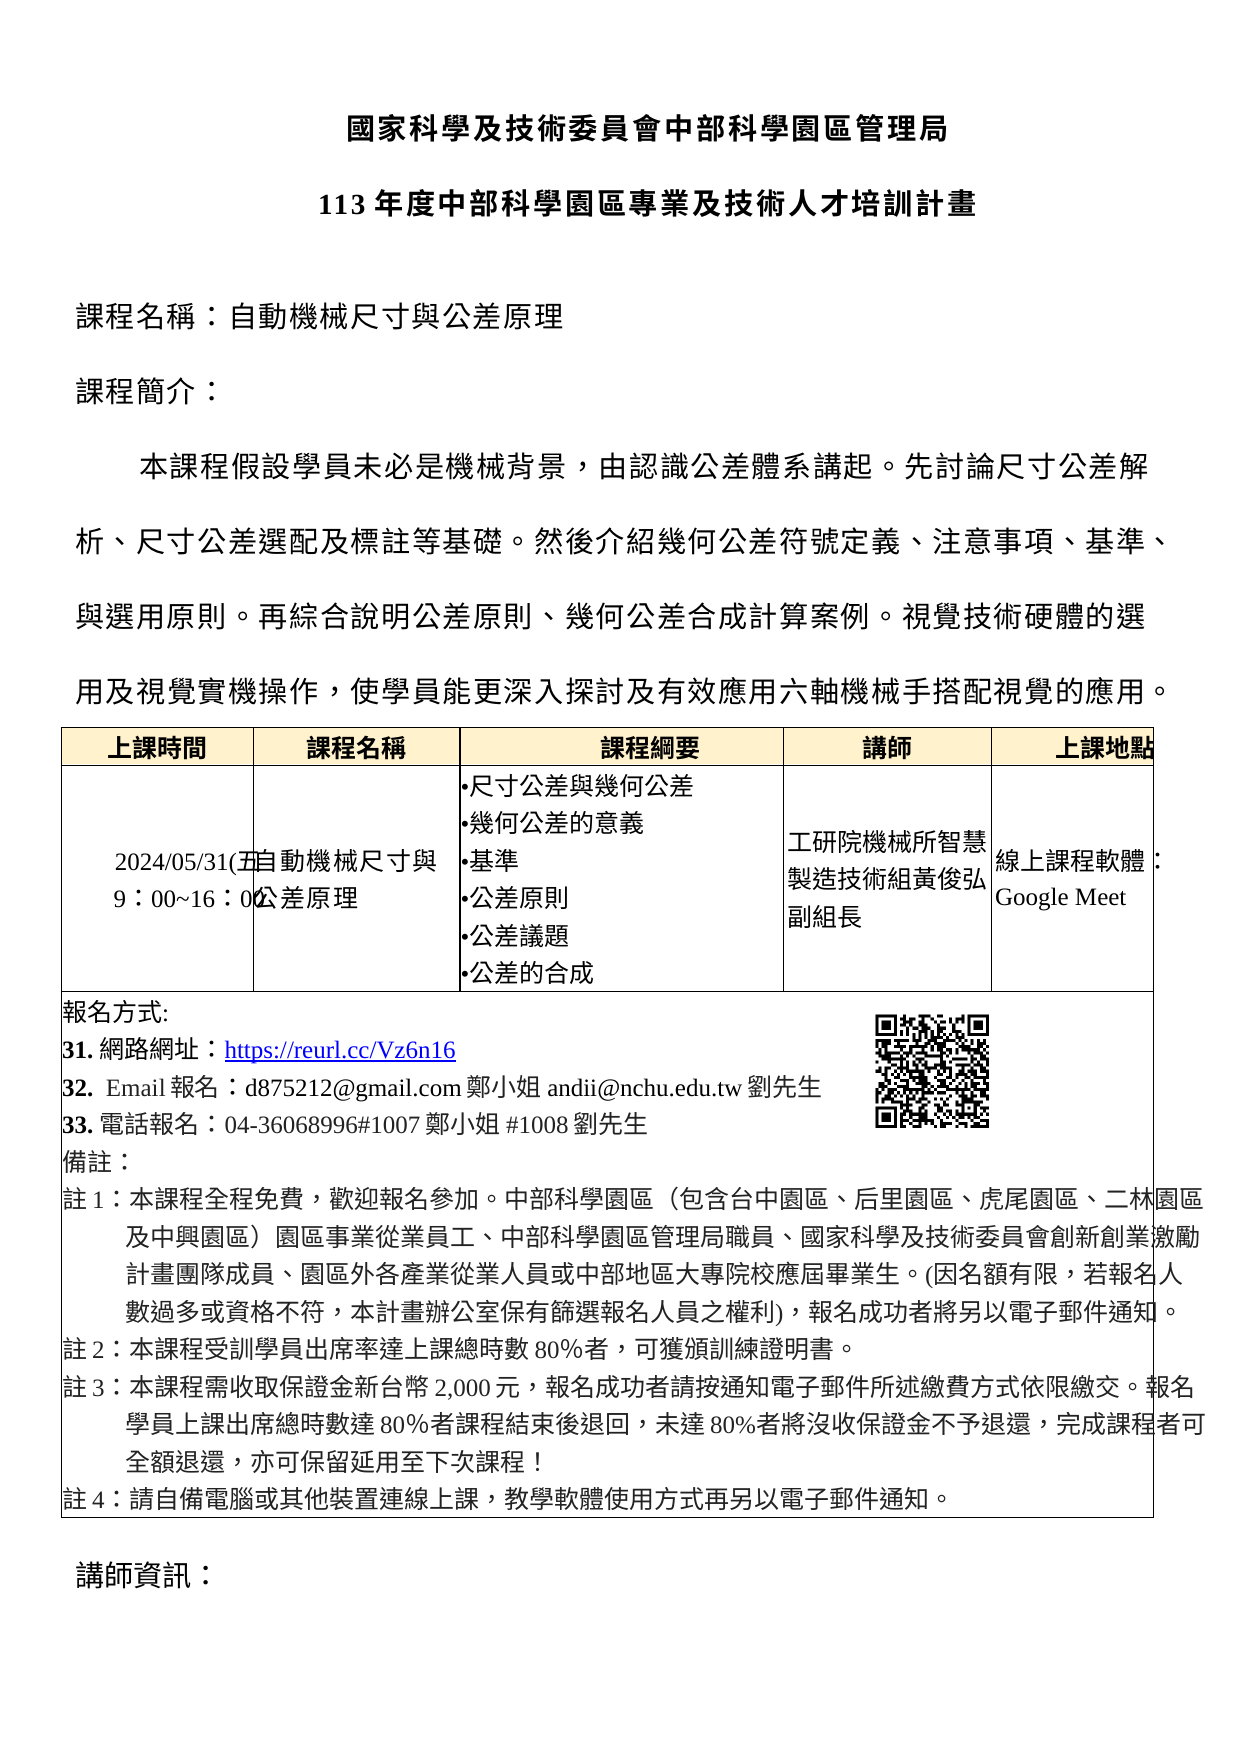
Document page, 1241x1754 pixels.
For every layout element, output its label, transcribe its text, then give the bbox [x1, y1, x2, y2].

table_cell 工研院機械所智慧製造技術組黃俊弘副組長 [784, 766, 991, 991]
text 講師資訊： [75, 1536, 1165, 1611]
table_cell 2024/05/31(五) 9：00~16：00 [62, 766, 253, 991]
table_cell 報名方式: 網路網址：https://reurl.cc/Vz6n16 Email報名：d875212@gmail.com鄭小姐 andii@nchu.edu.tw劉先生 電話報名：04-36068996#1007鄭小姐 #1008劉先生 備註： 註1：本課程全程免費，歡迎報名參加。中部科學園區（包含台中園區、后里園區、虎尾園區、二林園區及中興園區）園區事業從業員工、中部科學園區管理局職員、國家科學及技術委員會創新創業激勵計畫團隊成員、園區外各產業從業人員或中部地區大專院校應屆畢業生。(因名額有限，若報名人數過多或資格不符，本計畫辦公室保有篩選報名人員之權利)，報名成功者將另以電子郵件通知。 註2：本課程受訓學員出席率達上課總時數80％者，可獲頒訓練證明書。 註3：本課程需收取保證金新台幣2,000元，報名成功者請按通知電子郵件所述繳費方式依限繳交。報名學員上課出席總時數達80％者課程結束後退回，未達80%者將沒收保證金不予退還，完成課程者可全額退還，亦可保留延用至下次課程！ 註4：請自備電腦或其他裝置連線上課，教學軟體使用方式再另以電子郵件通知。 [62, 992, 1153, 1517]
table_header 課程綱要 [461, 728, 783, 764]
table_cell 線上課程軟體：Google Meet [992, 766, 1153, 991]
table_cell 自動機械尺寸與公差原理 [254, 766, 459, 991]
text 國家科學及技術委員會中部科學園區管理局 [75, 89, 1219, 164]
table_header 上課時間 [62, 728, 253, 764]
table_header 講師 [784, 728, 991, 764]
text 本課程假設學員未必是機械背景，由認識公差體系講起。先討論尺寸公差解析、尺寸公差選配及標註等基礎。然後介紹幾何公差符號定義、注意事項、基準、與選用原則。再綜合說明公差原則、幾何公差合成計算案例。視覺技術硬體的選用及視覺實機操作，使學員能更深入探討及有效應用六軸機械手搭配視覺的應用。 [75, 427, 1165, 727]
table_header 上課地點 [992, 728, 1153, 764]
table_header 課程名稱 [254, 728, 459, 764]
text 113年度中部科學園區專業及技術人才培訓計畫 [75, 164, 1219, 239]
text 課程簡介： [75, 352, 1165, 427]
text 課程名稱：自動機械尺寸與公差原理 [75, 277, 1165, 352]
table_cell •尺寸公差與幾何公差 •幾何公差的意義 •基準 •公差原則 •公差議題 •公差的合成 [461, 766, 783, 991]
picture [868, 1008, 996, 1135]
